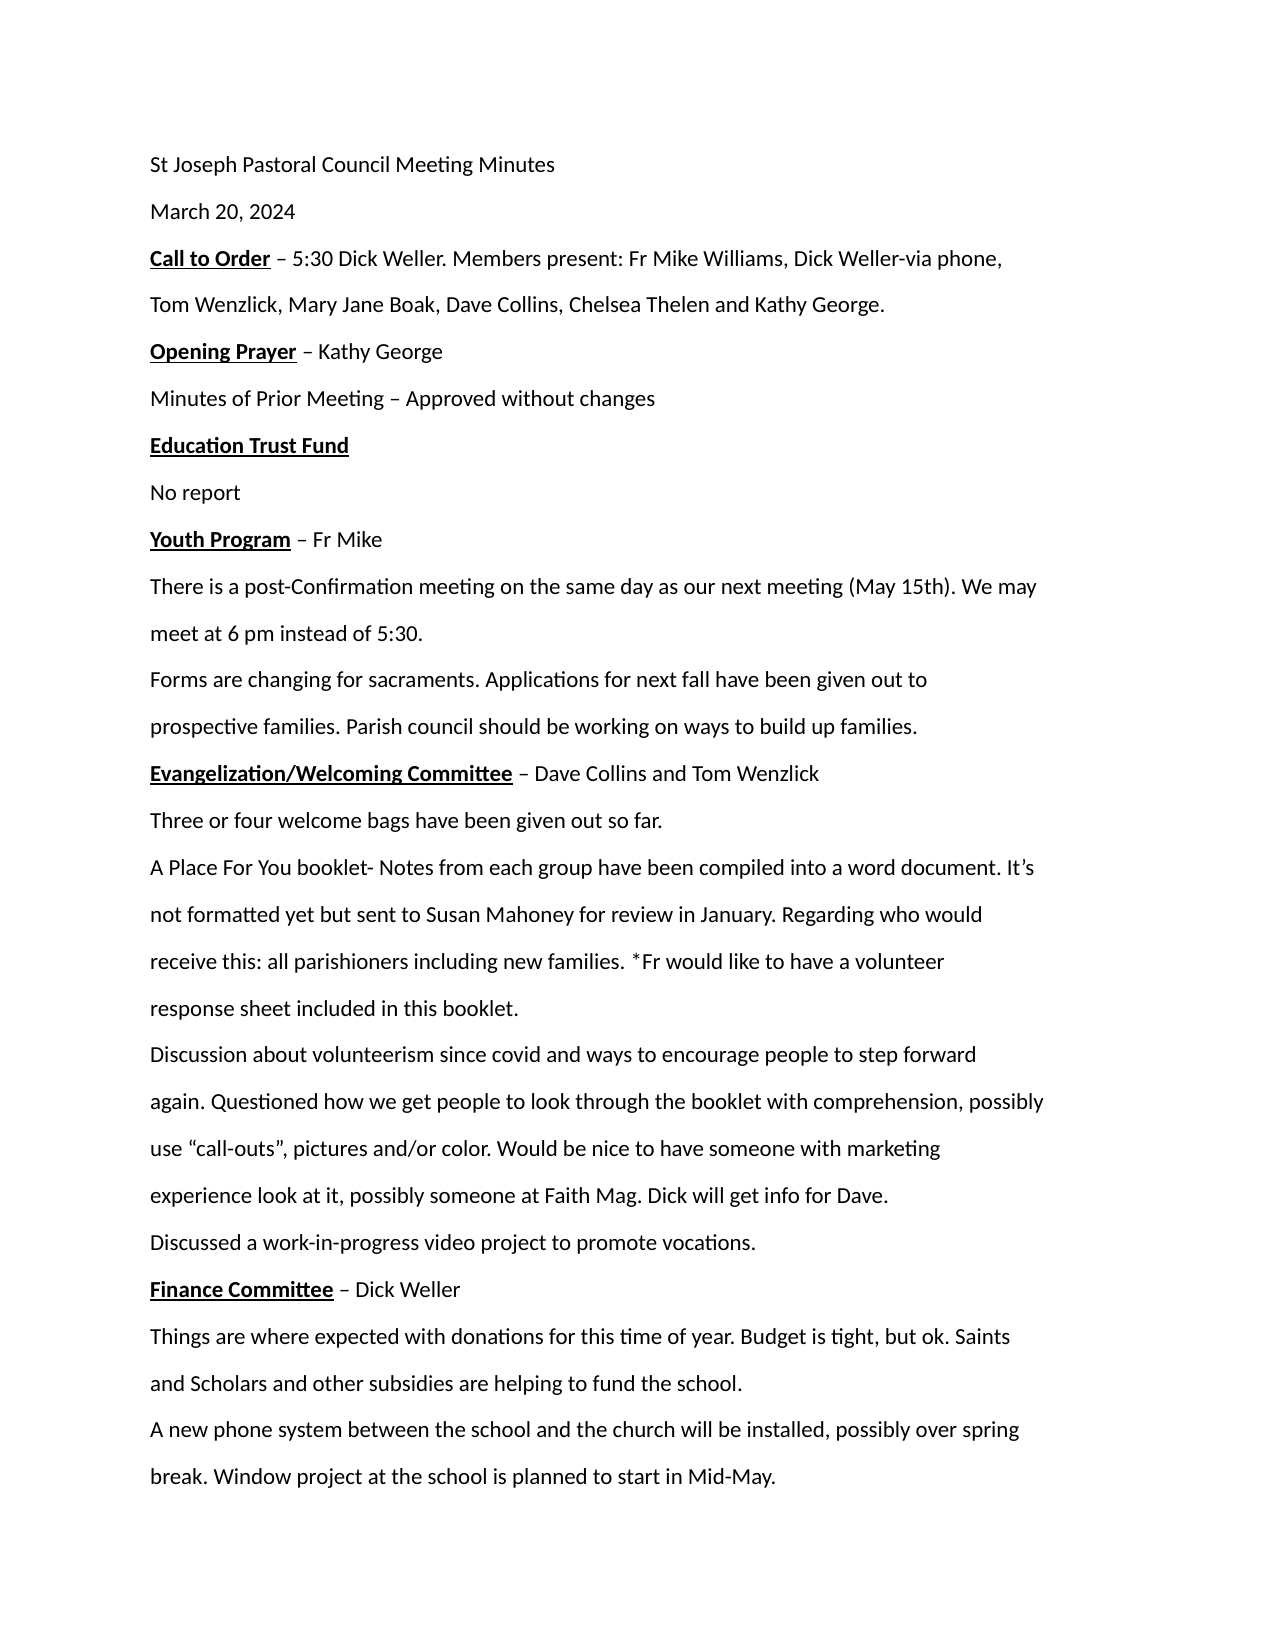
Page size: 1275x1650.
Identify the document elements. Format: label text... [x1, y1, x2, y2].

text Discussion about volunteerism since covid and ways to encourage people to step forward [150, 1041, 1125, 1069]
text use “call-outs”, pictures and/or color. Would be nice to have someone with marketing [150, 1134, 1125, 1162]
text Education Trust Fund [150, 431, 1125, 459]
text St Joseph Pastoral Council Meeting Minutes [150, 150, 1125, 178]
text March 20, 2024 [150, 197, 1125, 225]
text break. Window project at the school is planned to start in Mid-May. [150, 1462, 1125, 1491]
text Evangelization/Welcoming Committee – Dave Collins and Tom Wenzlick [150, 759, 1125, 787]
text A new phone system between the school and the church will be installed, possibly over spring [150, 1416, 1125, 1444]
text again. Questioned how we get people to look through the booklet with comprehension, possibly [150, 1087, 1125, 1116]
text A Place For You booklet- Notes from each group have been compiled into a word document. It’s [150, 853, 1125, 881]
text and Scholars and other subsidies are helping to fund the school. [150, 1369, 1125, 1397]
text Things are where expected with donations for this time of year. Budget is tight, but ok. Saints [150, 1322, 1125, 1350]
text prospective families. Parish council should be working on ways to build up families. [150, 712, 1125, 741]
text Tom Wenzlick, Mary Jane Boak, Dave Collins, Chelsea Thelen and Kathy George. [150, 291, 1125, 319]
text Three or four welcome bags have been given out so far. [150, 806, 1125, 834]
text Minutes of Prior Meeting – Approved without changes [150, 384, 1125, 412]
text not formatted yet but sent to Susan Mahoney for review in January. Regarding who would [150, 900, 1125, 928]
text response sheet included in this booklet. [150, 994, 1125, 1022]
text Discussed a work-in-progress video project to promote vocations. [150, 1228, 1125, 1256]
text meet at 6 pm instead of 5:30. [150, 619, 1125, 647]
text There is a post-Confirmation meeting on the same day as our next meeting (May 15th). We may [150, 572, 1125, 600]
text Youth Program – Fr Mike [150, 525, 1125, 553]
text Forms are changing for sacraments. Applications for next fall have been given out to [150, 666, 1125, 694]
text Finance Committee – Dick Weller [150, 1275, 1125, 1303]
text receive this: all parishioners including new families. *Fr would like to have a volunteer [150, 947, 1125, 975]
text No report [150, 478, 1125, 506]
text experience look at it, possibly someone at Faith Mag. Dick will get info for Dave. [150, 1181, 1125, 1209]
text Opening Prayer – Kathy George [150, 337, 1125, 366]
text Call to Order – 5:30 Dick Weller. Members present: Fr Mike Williams, Dick Weller-via phone, [150, 244, 1125, 272]
